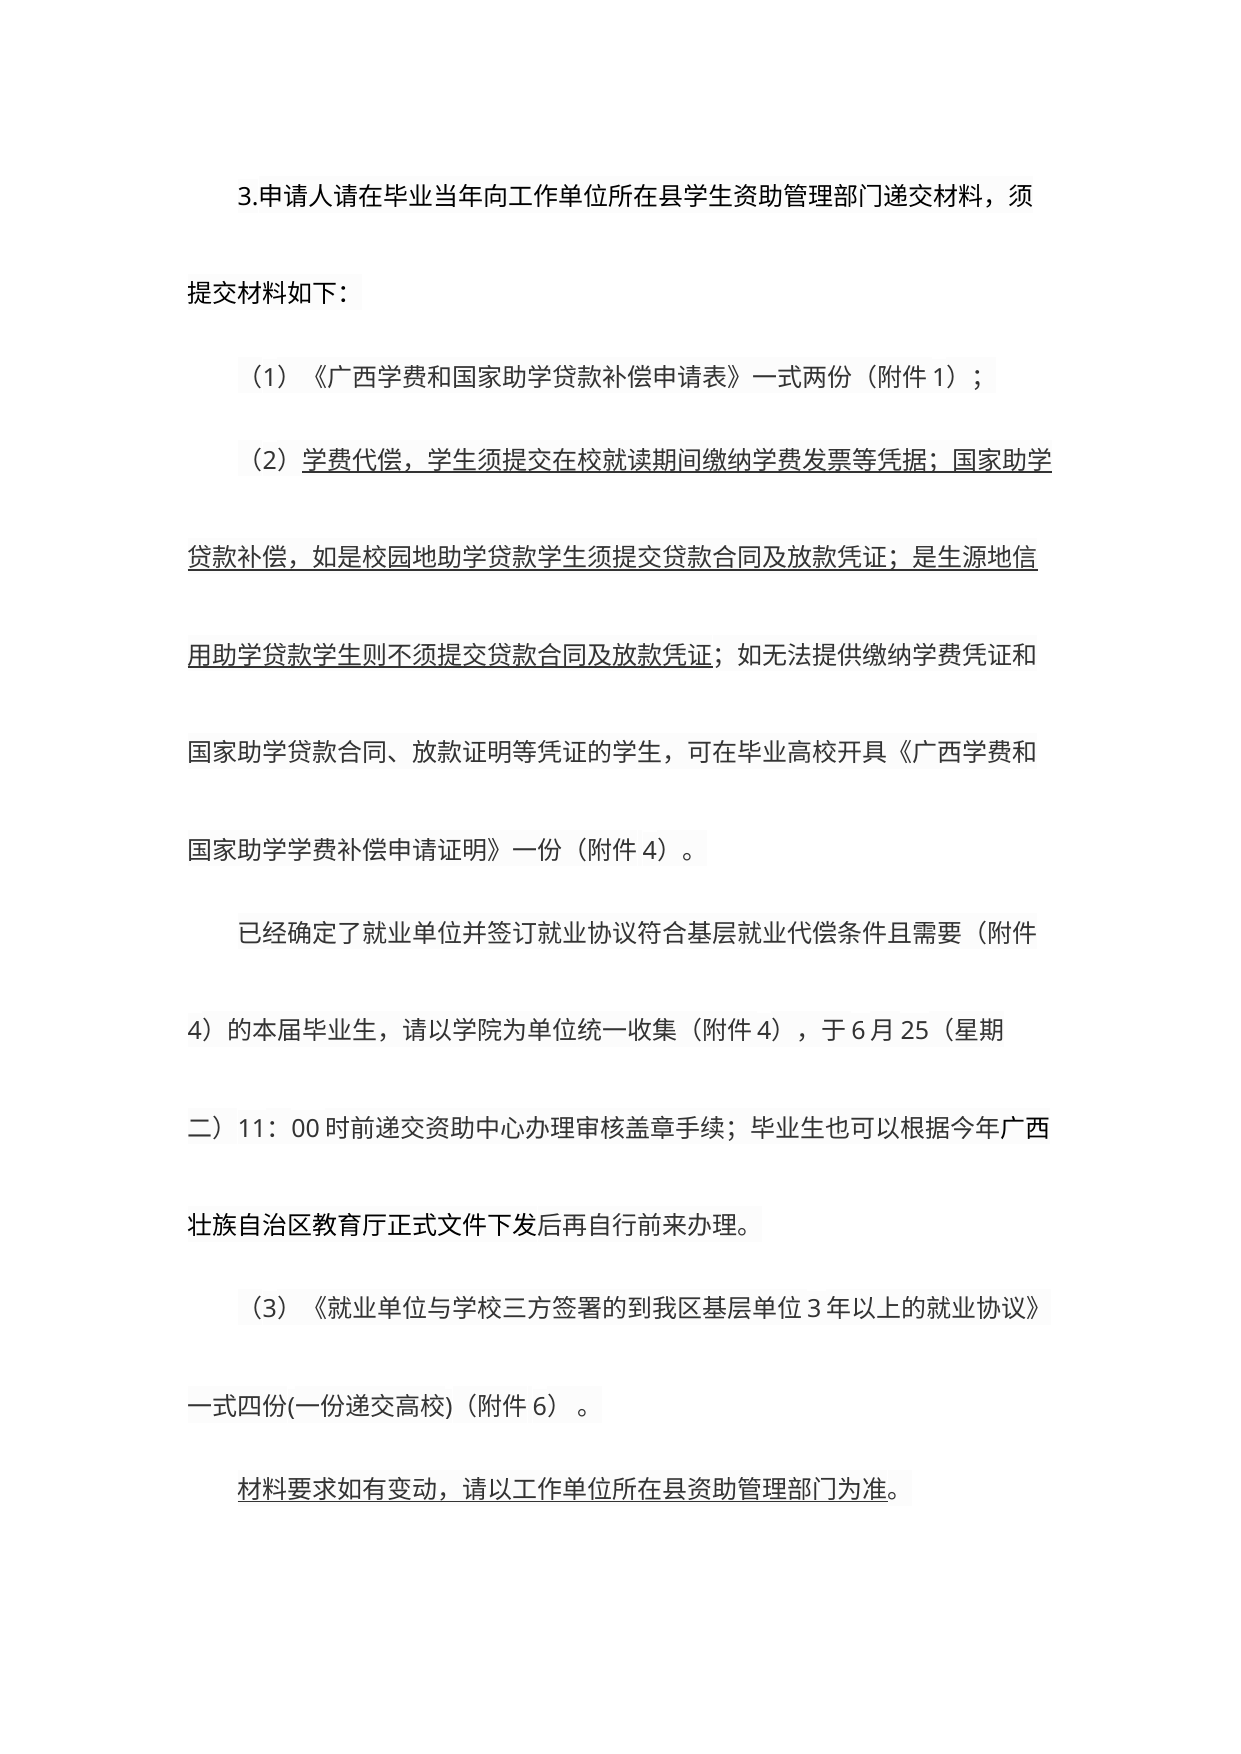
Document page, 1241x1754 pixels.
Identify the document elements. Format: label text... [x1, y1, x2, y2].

text 材料要求如有变动，请以工作单位所在县资助管理部门为准。 [187, 1455, 1053, 1520]
text 3.申请人请在毕业当年向工作单位所在县学生资助管理部门递交材料，须提交材料如下： [187, 162, 1053, 324]
text （3）《就业单位与学校三方签署的到我区基层单位3年以上的就业协议》一式四份(一份递交高校)（附件6） 。 [187, 1274, 1053, 1437]
text （1）《广西学费和国家助学贷款补偿申请表》一式两份（附件1）； [187, 343, 1053, 408]
text 已经确定了就业单位并签订就业协议符合基层就业代偿条件且需要（附件4）的本届毕业生，请以学院为单位统一收集（附件4），于6月25（星期二）11：00时前递交资助中心办理审核盖章手续；毕业生也可以根据今年广西壮族自治区教育厅正式文件下发后再自行前来办理。 [187, 899, 1053, 1256]
text （2）学费代偿，学生须提交在校就读期间缴纳学费发票等凭据；国家助学贷款补偿，如是校园地助学贷款学生须提交贷款合同及放款凭证；是生源地信用助学贷款学生则不须提交贷款合同及放款凭证；如无法提供缴纳学费凭证和国家助学贷款合同、放款证明等凭证的学生，可在毕业高校开具《广西学费和国家助学学费补偿申请证明》一份（附件4）。 [187, 426, 1053, 881]
